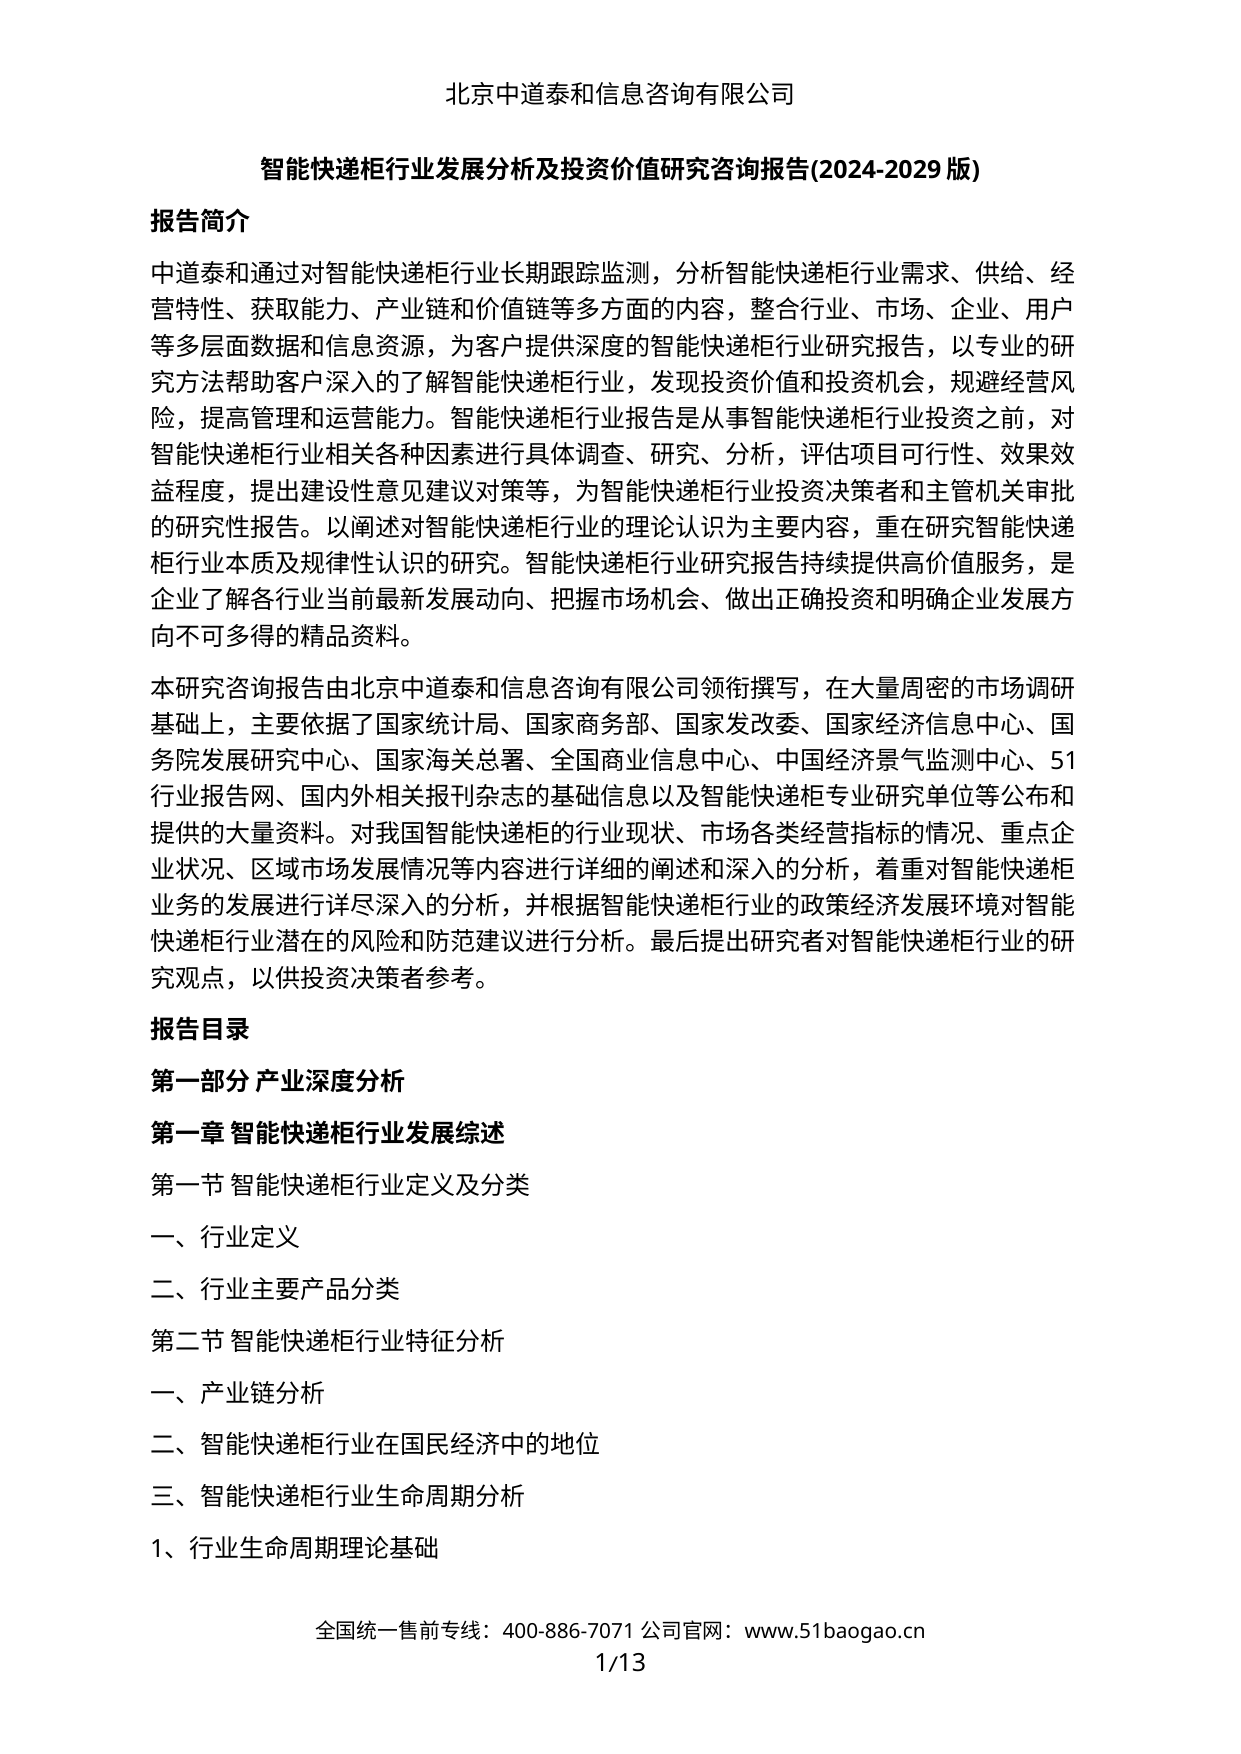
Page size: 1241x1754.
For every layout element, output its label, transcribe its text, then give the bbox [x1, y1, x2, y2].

text 报告简介 [150, 202, 1090, 238]
text 报告目录 [150, 1010, 1090, 1046]
text 第一章 智能快递柜行业发展综述 [150, 1114, 1090, 1150]
text 二、行业主要产品分类 [150, 1269, 1090, 1306]
text 第二节 智能快递柜行业特征分析 [150, 1321, 1090, 1357]
text 1、行业生命周期理论基础 [150, 1529, 1090, 1565]
text 本研究咨询报告由北京中道泰和信息咨询有限公司领衔撰写，在大量周密的市场调研基础上，主要依据了国家统计局、国家商务部、国家发改委、国家经济信息中心、国务院发展研究中心、国家海关总署、全国商业信息中心、中国经济景气监测中心、51行业报告网、国内外相关报刊杂志的基础信息以及智能快递柜专业研究单位等公布和提供的大量资料。对我国智能快递柜的行业现状、市场各类经营指标的情况、重点企业状况、区域市场发展情况等内容进行详细的阐述和深入的分析，着重对智能快递柜业务的发展进行详尽深入的分析，并根据智能快递柜行业的政策经济发展环境对智能快递柜行业潜在的风险和防范建议进行分析。最后提出研究者对智能快递柜行业的研究观点，以供投资决策者参考。 [150, 668, 1090, 994]
text 第一节 智能快递柜行业定义及分类 [150, 1166, 1090, 1202]
text 中道泰和通过对智能快递柜行业长期跟踪监测，分析智能快递柜行业需求、供给、经营特性、获取能力、产业链和价值链等多方面的内容，整合行业、市场、企业、用户等多层面数据和信息资源，为客户提供深度的智能快递柜行业研究报告，以专业的研究方法帮助客户深入的了解智能快递柜行业，发现投资价值和投资机会，规避经营风险，提高管理和运营能力。智能快递柜行业报告是从事智能快递柜行业投资之前，对智能快递柜行业相关各种因素进行具体调查、研究、分析，评估项目可行性、效果效益程度，提出建设性意见建议对策等，为智能快递柜行业投资决策者和主管机关审批的研究性报告。以阐述对智能快递柜行业的理论认识为主要内容，重在研究智能快递柜行业本质及规律性认识的研究。智能快递柜行业研究报告持续提供高价值服务，是企业了解各行业当前最新发展动向、把握市场机会、做出正确投资和明确企业发展方向不可多得的精品资料。 [150, 254, 1090, 652]
text 一、产业链分析 [150, 1373, 1090, 1409]
text 一、行业定义 [150, 1217, 1090, 1254]
text 二、智能快递柜行业在国民经济中的地位 [150, 1425, 1090, 1461]
text 三、智能快递柜行业生命周期分析 [150, 1477, 1090, 1513]
text 智能快递柜行业发展分析及投资价值研究咨询报告(2024-2029版) [150, 150, 1090, 186]
text 第一部分 产业深度分析 [150, 1062, 1090, 1098]
